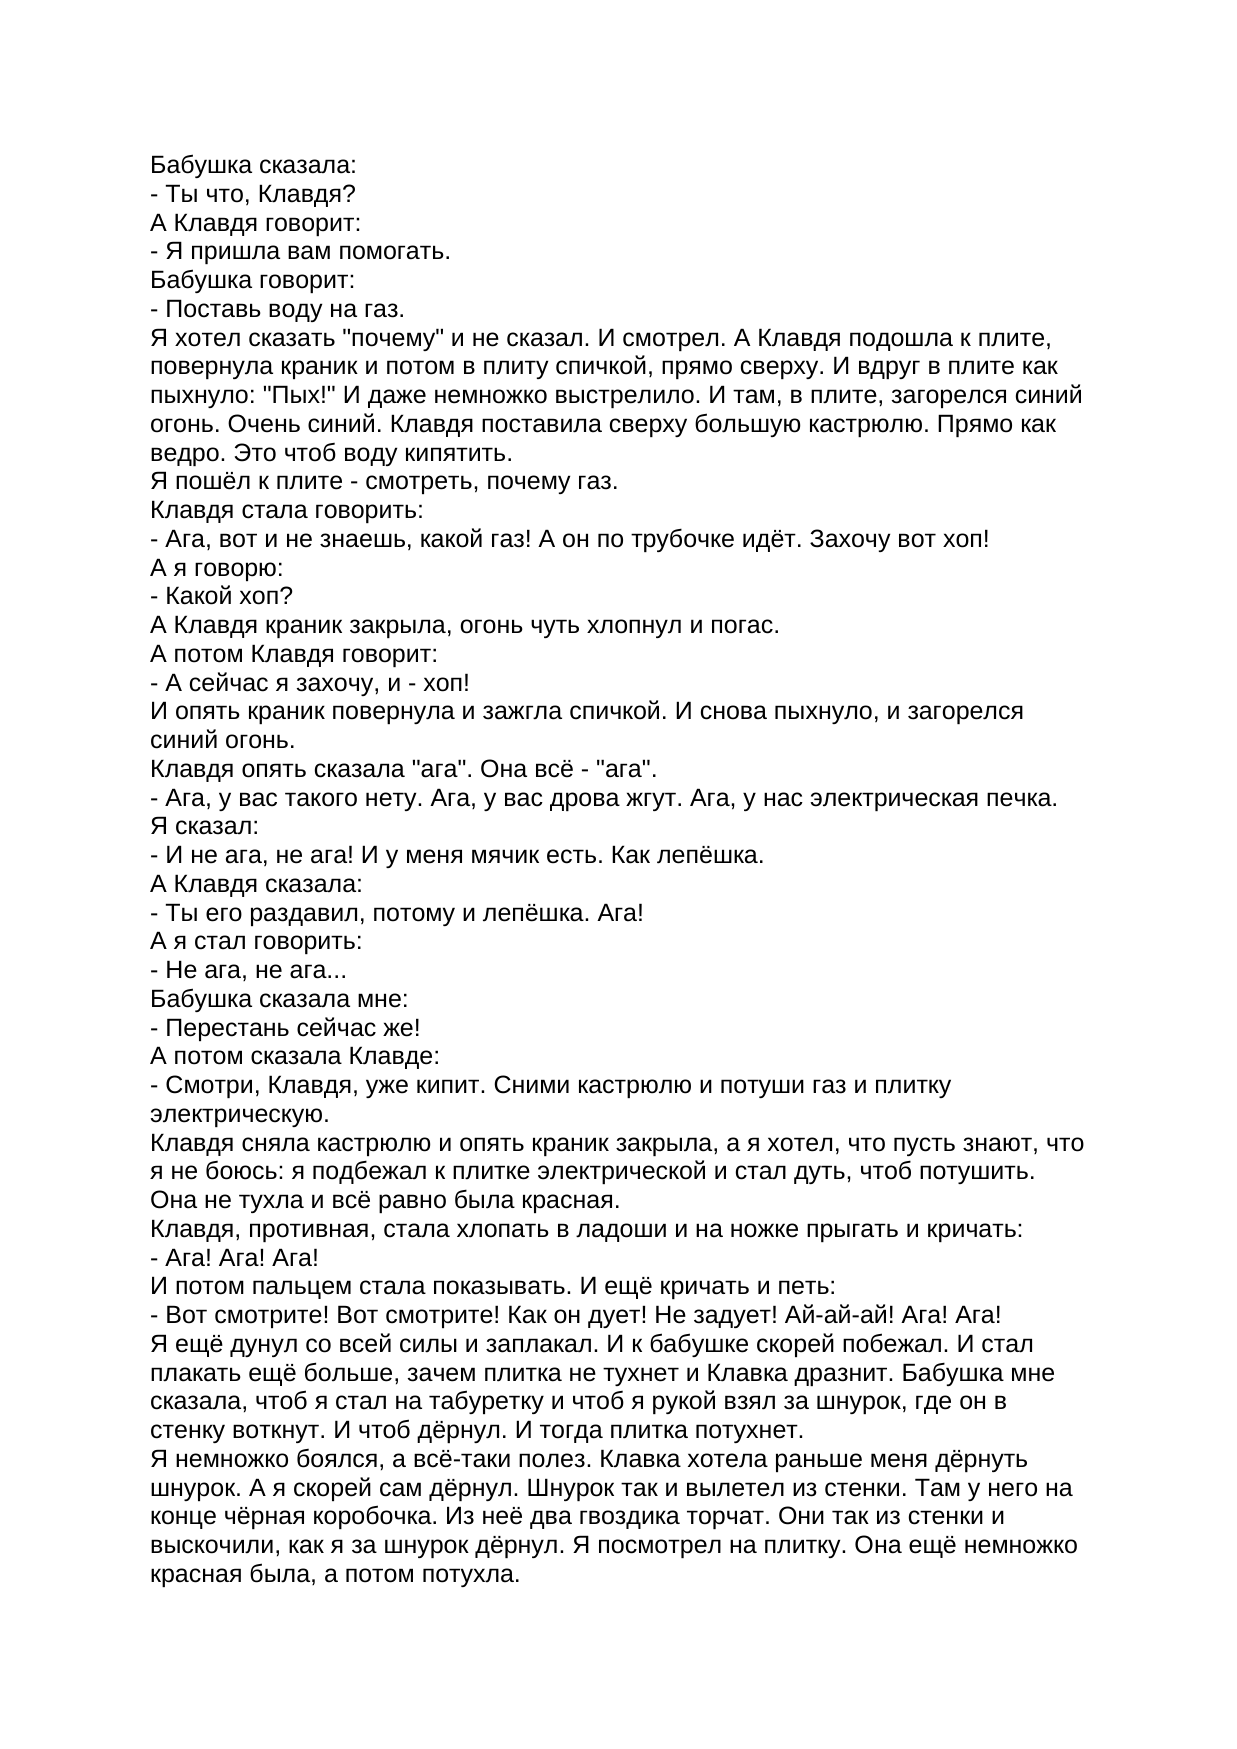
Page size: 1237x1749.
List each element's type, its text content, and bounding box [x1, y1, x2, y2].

text Клавдя сняла кастрюлю и опять краник закрыла, а я хотел, что пусть знают, что я не боюсь: я подбежал к плитке электрической и стал дуть, чтоб потушить. Она не тухла и всё равно была красная. [150, 1127, 1086, 1214]
text Бабушка сказала: [150, 150, 1086, 179]
text Клавдя, противная, стала хлопать в ладоши и на ножке прыгать и кричать: [150, 1214, 1086, 1242]
text А Клавдя краник закрыла, огонь чуть хлопнул и погас. [150, 610, 1086, 639]
text И опять краник повернула и зажгла спичкой. И снова пыхнуло, и загорелся синий огонь. [150, 696, 1086, 754]
text - Смотри, Клавдя, уже кипит. Сними кастрюлю и потуши газ и плитку электрическую. [150, 1070, 1086, 1127]
text А Клавдя сказала: [150, 869, 1086, 897]
text Я немножко боялся, а всё-таки полез. Клавка хотела раньше меня дёрнуть шнурок. А я скорей сам дёрнул. Шнурок так и вылетел из стенки. Там у него на конце чёрная коробочка. Из неё два гвоздика торчат. Они так из стенки и выскочили, как я за шнурок дёрнул. Я посмотрел на плитку. Она ещё немножко красная была, а потом потухла. [150, 1444, 1086, 1587]
text Я сказал: [150, 811, 1086, 840]
text Бабушка сказала мне: [150, 984, 1086, 1012]
text Бабушка говорит: [150, 265, 1086, 294]
text А я стал говорить: [150, 926, 1086, 955]
text - Ты что, Клавдя? [150, 179, 1086, 207]
text А потом Клавдя говорит: [150, 639, 1086, 667]
text - Ты его раздавил, потому и лепёшка. Ага! [150, 897, 1086, 926]
text И потом пальцем стала показывать. И ещё кричать и петь: [150, 1271, 1086, 1300]
text - Ага, вот и не знаешь, какой газ! А он по трубочке идёт. Захочу вот хоп! [150, 524, 1086, 552]
text - Какой хоп? [150, 581, 1086, 610]
text Я хотел сказать "почему" и не сказал. И смотрел. А Клавдя подошла к плите, повернула краник и потом в плиту спичкой, прямо сверху. И вдруг в плите как пыхнуло: "Пых!" И даже немножко выстрелило. И там, в плите, загорелся синий огонь. Очень синий. Клавдя поставила сверху большую кастрюлю. Прямо как ведро. Это чтоб воду кипятить. [150, 322, 1086, 466]
text А я говорю: [150, 552, 1086, 581]
text - Ага, у вас такого нету. Ага, у вас дрова жгут. Ага, у нас электрическая печка. [150, 782, 1086, 811]
text - Ага! Ага! Ага! [150, 1242, 1086, 1271]
text Я пошёл к плите - смотреть, почему газ. [150, 466, 1086, 495]
text - Вот смотрите! Вот смотрите! Как он дует! Не задует! Ай-ай-ай! Ага! Ага! [150, 1300, 1086, 1329]
text - И не ага, не ага! И у меня мячик есть. Как лепёшка. [150, 840, 1086, 869]
text - Перестань сейчас же! [150, 1012, 1086, 1041]
text А Клавдя говорит: [150, 207, 1086, 236]
text А потом сказала Клавде: [150, 1041, 1086, 1070]
text - Не ага, не ага... [150, 955, 1086, 984]
text - Поставь воду на газ. [150, 294, 1086, 322]
text Клавдя стала говорить: [150, 495, 1086, 524]
text - А сейчас я захочу, и - хоп! [150, 667, 1086, 696]
text - Я пришла вам помогать. [150, 236, 1086, 265]
text Я ещё дунул со всей силы и заплакал. И к бабушке скорей побежал. И стал плакать ещё больше, зачем плитка не тухнет и Клавка дразнит. Бабушка мне сказала, чтоб я стал на табуретку и чтоб я рукой взял за шнурок, где он в стенку воткнут. И чтоб дёрнул. И тогда плитка потухнет. [150, 1329, 1086, 1444]
text Клавдя опять сказала "ага". Она всё - "ага". [150, 754, 1086, 782]
